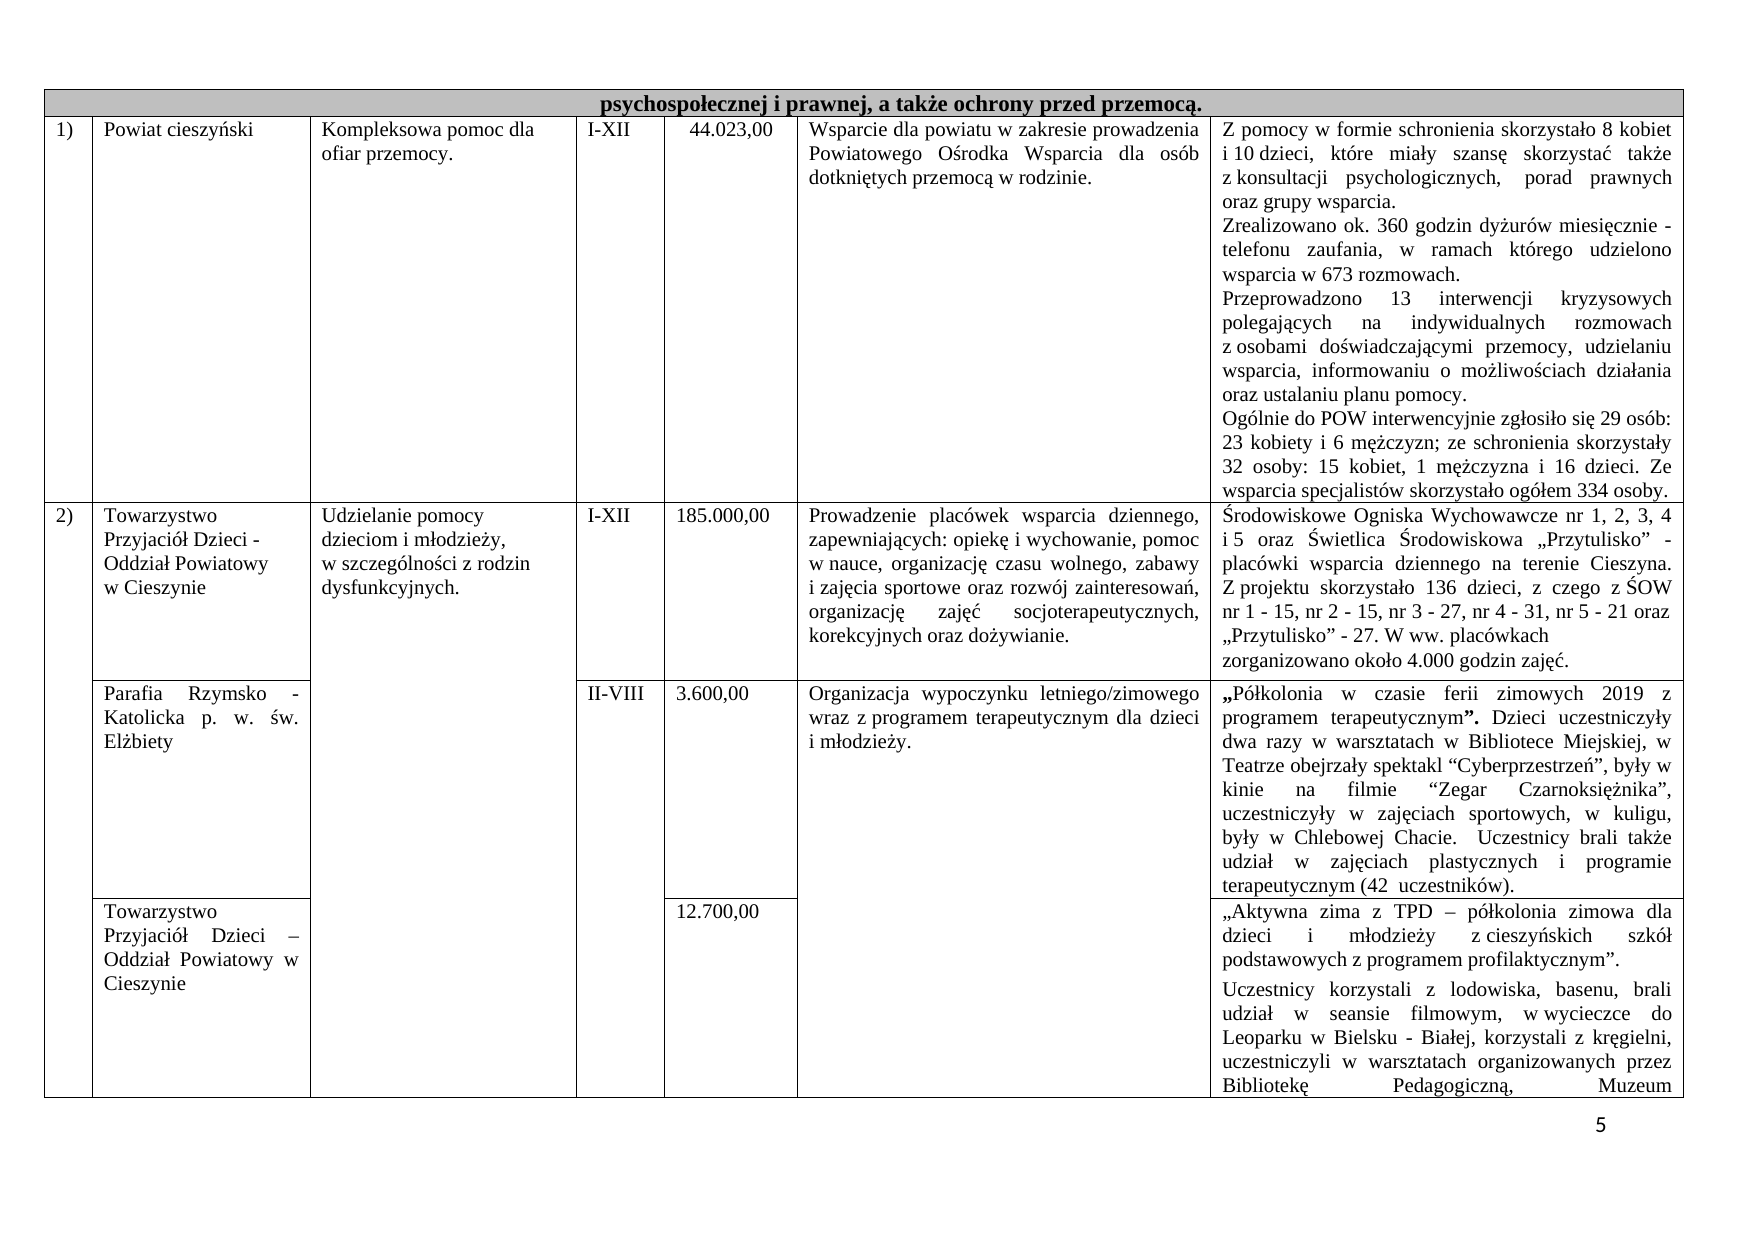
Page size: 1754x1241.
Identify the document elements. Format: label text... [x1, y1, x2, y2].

table_cell Wsparcie dla powiatu w zakresie prowadzenia Powiatowego Ośrodka Wsparcia dla osób dotkniętych przemocą w rodzinie. [798, 117, 1210, 502]
table_cell 2) [45, 503, 92, 1097]
table_cell Z pomocy w formie schronienia skorzystało 8 kobiet i 10 dzieci, które miały szansę skorzystać także z konsultacji psychologicznych, porad prawnych oraz grupy wsparcia. Zrealizowano ok. 360 godzin dyżurów miesięcznie - telefonu zaufania, w ramach którego udzielono wsparcia w 673 rozmowach. Przeprowadzono 13 interwencji kryzysowych polegających na indywidualnych rozmowach z osobami doświadczającymi przemocy, udzielaniu wsparcia, informowaniu o możliwościach działania oraz ustalaniu planu pomocy. Ogólnie do POW interwencyjnie zgłosiło się 29 osób: 23 kobiety i 6 mężczyzn; ze schronienia skorzystały 32 osoby: 15 kobiet, 1 mężczyzna i 16 dzieci. Ze wsparcia specjalistów skorzystało ogółem 334 osoby. [1211, 117, 1683, 502]
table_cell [93, 899, 310, 1097]
table_cell 185.000,00 [665, 503, 797, 680]
table_cell 3.600,00 [665, 681, 797, 897]
table_cell I-XII [577, 117, 664, 502]
table_cell Kompleksowa pomoc dla ofiar przemocy. [311, 117, 576, 502]
table_cell 44.023,00 [665, 117, 797, 502]
table_cell Towarzystwo Przyjaciół Dzieci - Oddział Powiatowy w Cieszynie [93, 503, 310, 680]
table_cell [1211, 899, 1683, 1097]
table_cell I-XII [577, 503, 664, 680]
table_cell Powiat cieszyński [93, 117, 310, 502]
table_cell Środowiskowe Ogniska Wychowawcze nr 1, 2, 3, 4 i 5 oraz Świetlica Środowiskowa „Przytulisko” - placówki wsparcia dziennego na terenie Cieszyna. Z projektu skorzystało 136 dzieci, z czego z ŚOW nr 1 - 15, nr 2 - 15, nr 3 - 27, nr 4 - 31, nr 5 - 21 oraz „Przytulisko” - 27. W ww. placówkach zorganizowano około 4.000 godzin zajęć. [1211, 503, 1683, 680]
table_cell „Półkolonia w czasie ferii zimowych 2019 z programem terapeutycznym”. Dzieci uczestniczyły dwa razy w warsztatach w Bibliotece Miejskiej, w Teatrze obejrzały spektakl “Cyberprzestrzeń”, były w kinie na filmie “Zegar Czarnoksiężnika”, uczestniczyły w zajęciach sportowych, w kuligu, były w Chlebowej Chacie. Uczestnicy brali także udział w zajęciach plastycznych i programie terapeutycznym (42 uczestników). [1211, 681, 1683, 897]
table_cell Prowadzenie placówek wsparcia dziennego, zapewniających: opiekę i wychowanie, pomoc w nauce, organizację czasu wolnego, zabawy i zajęcia sportowe oraz rozwój zainteresowań, organizację zajęć socjoterapeutycznych, korekcyjnych oraz dożywianie. [798, 503, 1210, 680]
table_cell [45, 90, 1683, 116]
table_cell 12.700,00 [665, 899, 797, 1097]
table_cell Organizacja wypoczynku letniego/zimowego wraz z programem terapeutycznym dla dzieci i młodzieży. [798, 681, 1210, 1097]
table_cell II-VIII [577, 681, 664, 1097]
table_cell Udzielanie pomocy dzieciom i młodzieży, w szczególności z rodzin dysfunkcyjnych. [311, 503, 576, 1097]
table_cell Parafia Rzymsko - Katolicka p. w. św. Elżbiety [93, 681, 310, 897]
table_cell 1) [45, 117, 92, 502]
